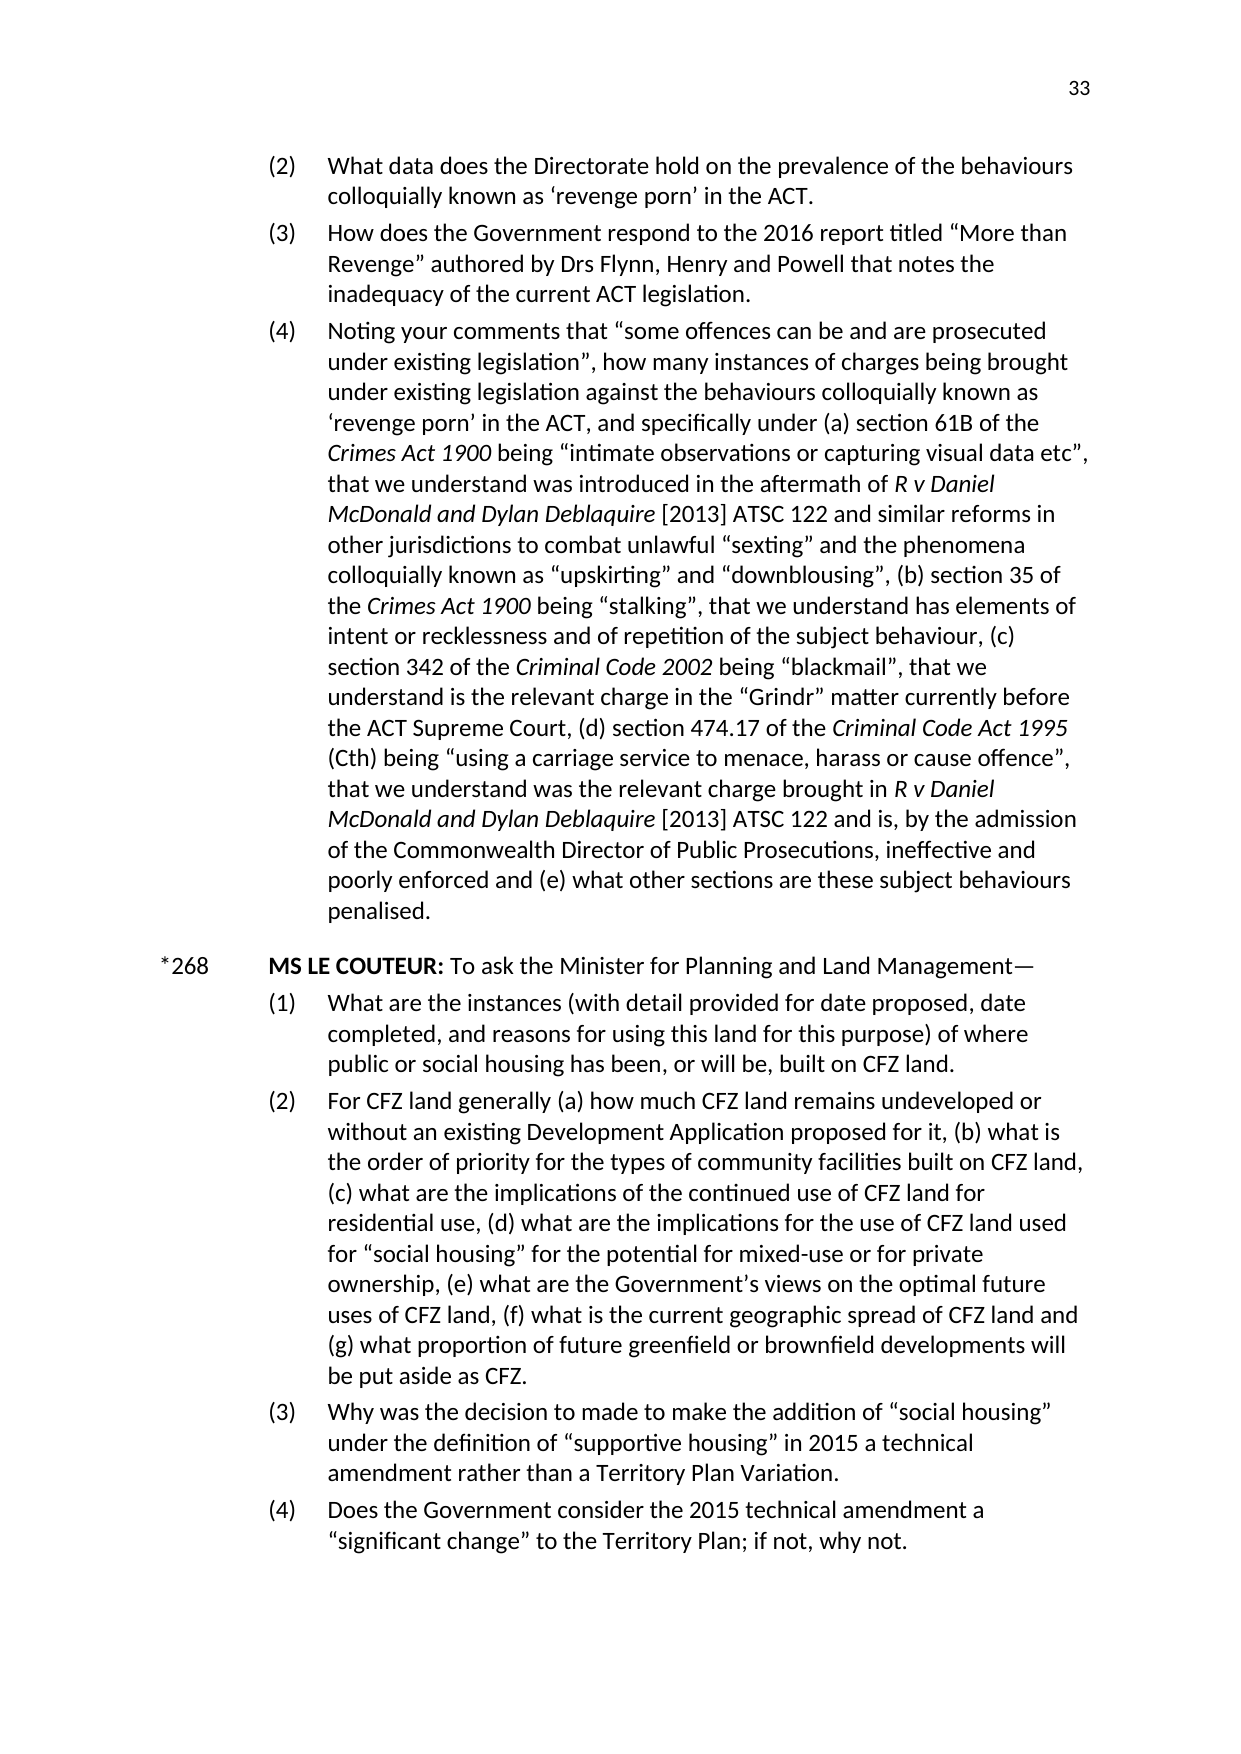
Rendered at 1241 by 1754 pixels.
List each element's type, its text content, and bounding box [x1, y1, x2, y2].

list Why was the decision to made to make the addition of “social housing” under the definition of “supportive housing” in 2015 a technical amendment rather than a Territory Plan Variation. [268, 1397, 1090, 1488]
list How does the Government respond to the 2016 report titled “More than Revenge” authored by Drs Flynn, Henry and Powell that notes the inadequacy of the current ACT legislation. [268, 217, 1090, 309]
list What data does the Directorate hold on the prevalence of the behaviours colloquially known as ‘revenge porn’ in the ACT. [268, 150, 1090, 211]
text *268 MS LE COUTEUR: To ask the Minister for Planning and Land Management— [150, 951, 1090, 981]
list Does the Government consider the 2015 technical amendment a “significant change” to the Territory Plan; if not, why not. [268, 1494, 1090, 1555]
list Noting your comments that “some offences can be and are prosecuted under existing legislation”, how many instances of charges being brought under existing legislation against the behaviours colloquially known as ‘revenge porn’ in the ACT, and specifically under (a) section 61B of the Crimes Act 1900 being “intimate observations or capturing visual data etc”, that we understand was introduced in the aftermath of R v Daniel McDonald and Dylan Deblaquire [2013] ATSC 122 and similar reforms in other jurisdictions to combat unlawful “sexting” and the phenomena colloquially known as “upskirting” and “downblousing”, (b) section 35 of the Crimes Act 1900 being “stalking”, that we understand has elements of intent or recklessness and of repetition of the subject behaviour, (c) section 342 of the Criminal Code 2002 being “blackmail”, that we understand is the relevant charge in the “Grindr” matter currently before the ACT Supreme Court, (d) section 474.17 of the Criminal Code Act 1995 (Cth) being “using a carriage service to menace, harass or cause offence”, that we understand was the relevant charge brought in R v Daniel McDonald and Dylan Deblaquire [2013] ATSC 122 and is, by the admission of the Commonwealth Director of Public Prosecutions, ineffective and poorly enforced and (e) what other sections are these subject behaviours penalised. [268, 315, 1090, 926]
list For CFZ land generally (a) how much CFZ land remains undeveloped or without an existing Development Application proposed for it, (b) what is the order of priority for the types of community facilities built on CFZ land, (c) what are the implications of the continued use of CFZ land for residential use, (d) what are the implications for the use of CFZ land used for “social housing” for the potential for mixed-use or for private ownership, (e) what are the Government’s views on the optimal future uses of CFZ land, (f) what is the current geographic spread of CFZ land and (g) what proportion of future greenfield or brownfield developments will be put aside as CFZ. [268, 1085, 1090, 1390]
list What are the instances (with detail provided for date proposed, date completed, and reasons for using this land for this purpose) of where public or social housing has been, or will be, built on CFZ land. [268, 987, 1090, 1079]
